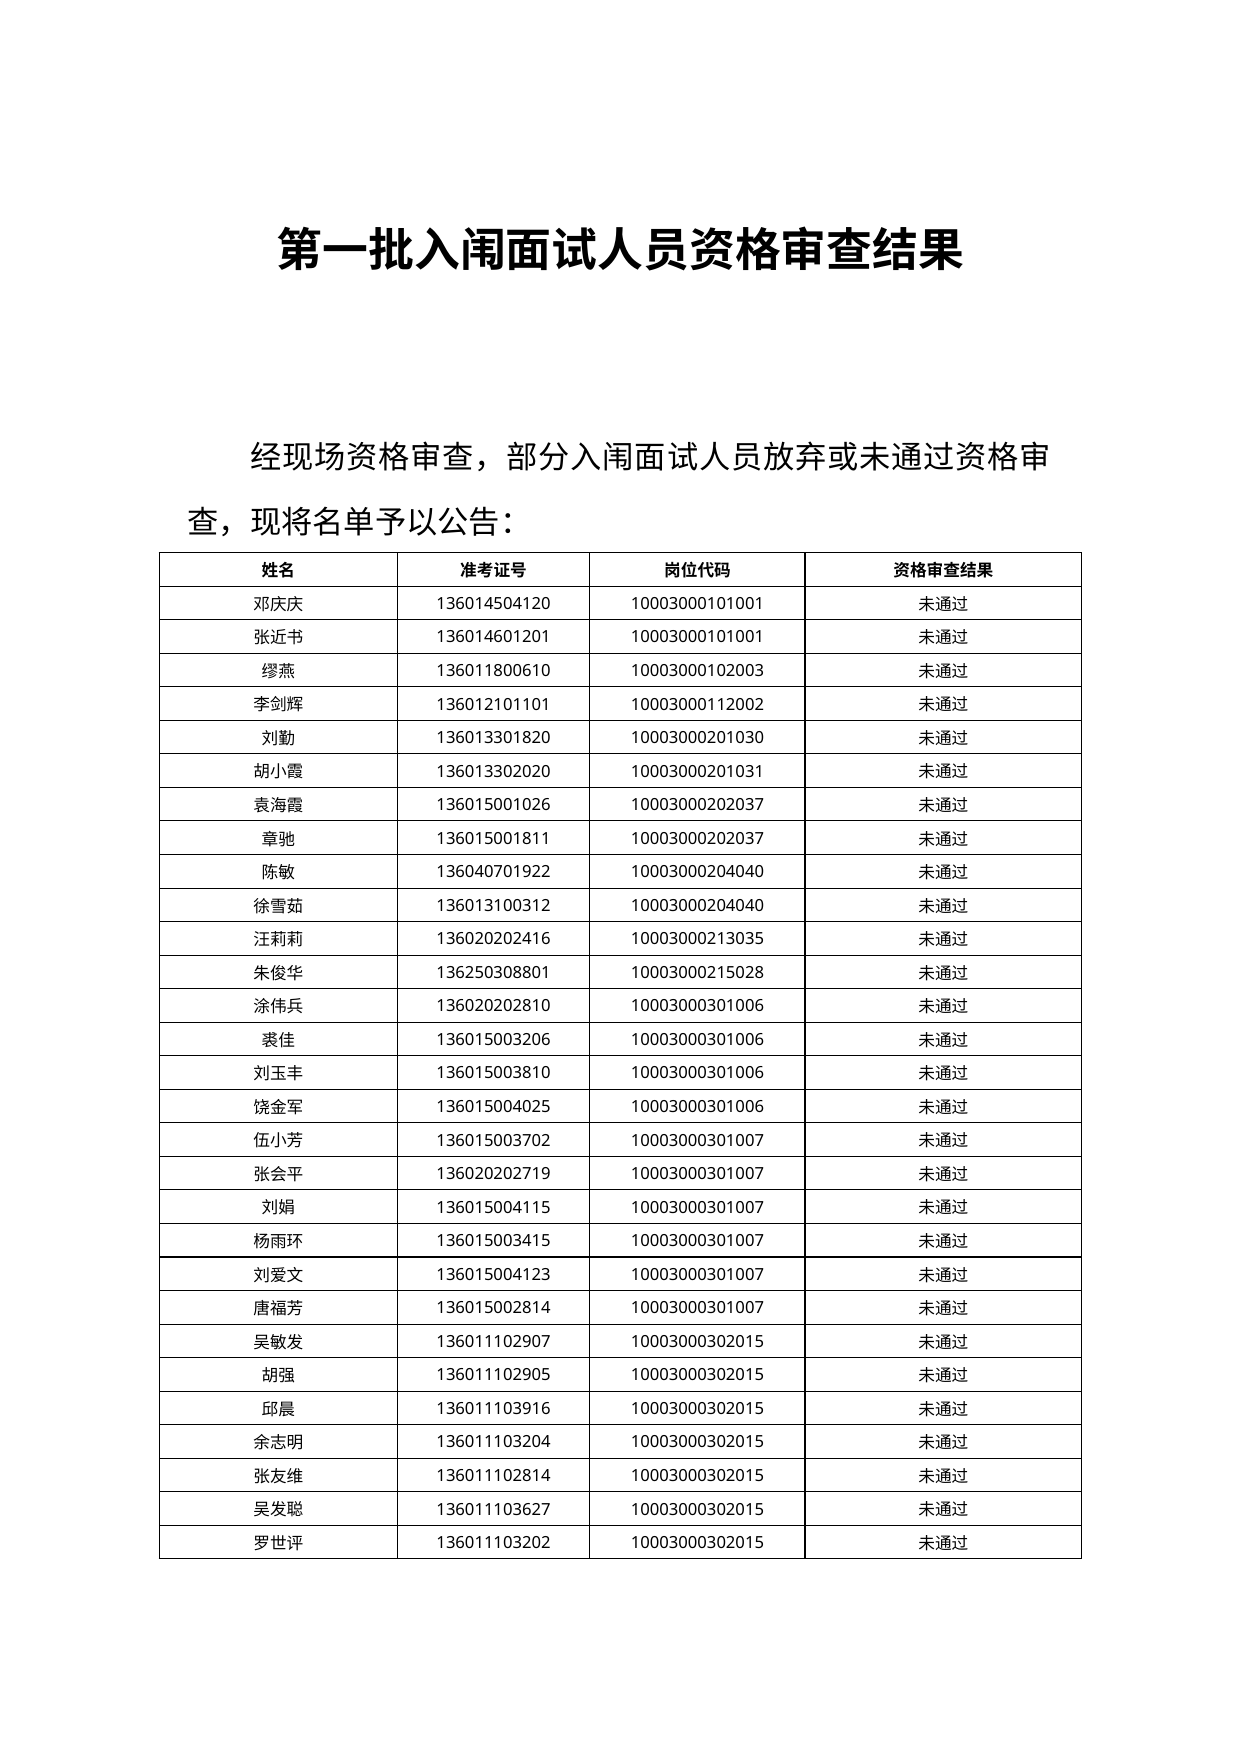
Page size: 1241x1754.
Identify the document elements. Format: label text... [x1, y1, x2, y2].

table_cell 10003000102003 [590, 654, 804, 686]
table_cell 未通过 [806, 1325, 1081, 1357]
table_cell 朱俊华 [160, 956, 397, 988]
table_cell 136011103627 [398, 1492, 589, 1525]
table_cell 伍小芳 [160, 1123, 397, 1156]
subtitle 第一批入闱面试人员资格审查结果 [187, 197, 1053, 295]
table_cell 136250308801 [398, 956, 589, 988]
table_cell 136013301820 [398, 721, 589, 753]
table_cell 10003000301007 [590, 1157, 804, 1189]
table_cell 未通过 [806, 1492, 1081, 1525]
table_cell 未通过 [806, 1358, 1081, 1391]
table_cell 10003000302015 [590, 1492, 804, 1525]
table_cell 未通过 [806, 889, 1081, 921]
table_cell 136013100312 [398, 889, 589, 921]
table_cell 10003000301006 [590, 1023, 804, 1055]
table_header 岗位代码 [590, 553, 804, 586]
table_cell 10003000301006 [590, 1056, 804, 1089]
table_cell 136011800610 [398, 654, 589, 686]
table_cell 未通过 [806, 1023, 1081, 1055]
table_cell 未通过 [806, 620, 1081, 653]
table_cell 10003000213035 [590, 922, 804, 954]
table_cell 袁海霞 [160, 788, 397, 820]
table_cell 未通过 [806, 754, 1081, 787]
table_cell 饶金军 [160, 1090, 397, 1122]
table_cell 136015004025 [398, 1090, 589, 1122]
table_cell 136015002814 [398, 1291, 589, 1323]
text 经现场资格审查，部分入闱面试人员放弃或未通过资格审查，现将名单予以公告： [187, 422, 1053, 552]
table_cell 10003000302015 [590, 1392, 804, 1424]
table_cell 刘娟 [160, 1190, 397, 1223]
table_cell 未通过 [806, 1425, 1081, 1458]
table_cell 136040701922 [398, 855, 589, 887]
table_cell 未通过 [806, 1123, 1081, 1156]
table_cell 136015004115 [398, 1190, 589, 1223]
table_cell 未通过 [806, 922, 1081, 954]
table_cell 136011103204 [398, 1425, 589, 1458]
table_header 姓名 [160, 553, 397, 586]
table_cell 张友维 [160, 1459, 397, 1491]
table_header 准考证号 [398, 553, 589, 586]
table_cell 136015003415 [398, 1224, 589, 1256]
table_cell 136015003206 [398, 1023, 589, 1055]
table_cell 未通过 [806, 956, 1081, 988]
table_cell 10003000301007 [590, 1291, 804, 1323]
table_cell 136015003810 [398, 1056, 589, 1089]
table_cell 10003000301006 [590, 1090, 804, 1122]
table_cell 未通过 [806, 788, 1081, 820]
table_cell 10003000301007 [590, 1123, 804, 1156]
table_cell 张近书 [160, 620, 397, 653]
table_cell 涂伟兵 [160, 989, 397, 1022]
table_cell 未通过 [806, 1459, 1081, 1491]
table_cell 邓庆庆 [160, 587, 397, 619]
table_cell 胡小霞 [160, 754, 397, 787]
table_cell 唐福芳 [160, 1291, 397, 1323]
table_cell 136020202416 [398, 922, 589, 954]
table_cell 未通过 [806, 1224, 1081, 1256]
table_cell 未通过 [806, 855, 1081, 887]
table_cell 10003000302015 [590, 1358, 804, 1391]
table_cell 136015004123 [398, 1258, 589, 1290]
table_cell 10003000215028 [590, 956, 804, 988]
table_cell 余志明 [160, 1425, 397, 1458]
table_cell 罗世评 [160, 1526, 397, 1558]
table_cell 未通过 [806, 687, 1081, 720]
table_cell 136011103916 [398, 1392, 589, 1424]
table_cell 136015001026 [398, 788, 589, 820]
table_cell 胡强 [160, 1358, 397, 1391]
table_cell 裘佳 [160, 1023, 397, 1055]
table_cell 10003000101001 [590, 587, 804, 619]
table_cell 未通过 [806, 1056, 1081, 1089]
table_cell 刘勤 [160, 721, 397, 753]
table_cell 10003000301007 [590, 1190, 804, 1223]
table_cell 136015001811 [398, 821, 589, 854]
table_cell 136011103202 [398, 1526, 589, 1558]
table_cell 136011102907 [398, 1325, 589, 1357]
table_cell 136020202719 [398, 1157, 589, 1189]
table_cell 10003000112002 [590, 687, 804, 720]
table_header 资格审查结果 [806, 553, 1081, 586]
table_cell 10003000202037 [590, 788, 804, 820]
table_cell 10003000204040 [590, 855, 804, 887]
table_cell 136014504120 [398, 587, 589, 619]
table_cell 未通过 [806, 1392, 1081, 1424]
table_cell 未通过 [806, 721, 1081, 753]
table_cell 陈敏 [160, 855, 397, 887]
table_cell 未通过 [806, 821, 1081, 854]
table_cell 吴发聪 [160, 1492, 397, 1525]
table_cell 未通过 [806, 1090, 1081, 1122]
table_cell 10003000302015 [590, 1526, 804, 1558]
table_cell 10003000202037 [590, 821, 804, 854]
table_cell 10003000201031 [590, 754, 804, 787]
table_cell 缪燕 [160, 654, 397, 686]
table_cell 刘爱文 [160, 1258, 397, 1290]
table_cell 未通过 [806, 1291, 1081, 1323]
table_cell 未通过 [806, 1157, 1081, 1189]
table_cell 136011102814 [398, 1459, 589, 1491]
table_cell 10003000301006 [590, 989, 804, 1022]
table_cell 136011102905 [398, 1358, 589, 1391]
table_cell 136015003702 [398, 1123, 589, 1156]
table_cell 章驰 [160, 821, 397, 854]
table_cell 李剑辉 [160, 687, 397, 720]
table_cell 未通过 [806, 1258, 1081, 1290]
table_cell 10003000302015 [590, 1459, 804, 1491]
table_cell 10003000301007 [590, 1224, 804, 1256]
table_cell 未通过 [806, 1526, 1081, 1558]
table_cell 未通过 [806, 989, 1081, 1022]
table_cell 136012101101 [398, 687, 589, 720]
table_cell 10003000204040 [590, 889, 804, 921]
table_cell 136013302020 [398, 754, 589, 787]
table_cell 刘玉丰 [160, 1056, 397, 1089]
table_cell 未通过 [806, 1190, 1081, 1223]
table_cell 杨雨环 [160, 1224, 397, 1256]
table_cell 邱晨 [160, 1392, 397, 1424]
table_cell 汪莉莉 [160, 922, 397, 954]
table_cell 吴敏发 [160, 1325, 397, 1357]
table_cell 未通过 [806, 654, 1081, 686]
table_cell 136014601201 [398, 620, 589, 653]
table_cell 10003000101001 [590, 620, 804, 653]
table_cell 136020202810 [398, 989, 589, 1022]
table_cell 10003000302015 [590, 1425, 804, 1458]
table_cell 未通过 [806, 587, 1081, 619]
table_cell 徐雪茹 [160, 889, 397, 921]
table_cell 10003000301007 [590, 1258, 804, 1290]
table_cell 张会平 [160, 1157, 397, 1189]
table_cell 10003000201030 [590, 721, 804, 753]
table_cell 10003000302015 [590, 1325, 804, 1357]
